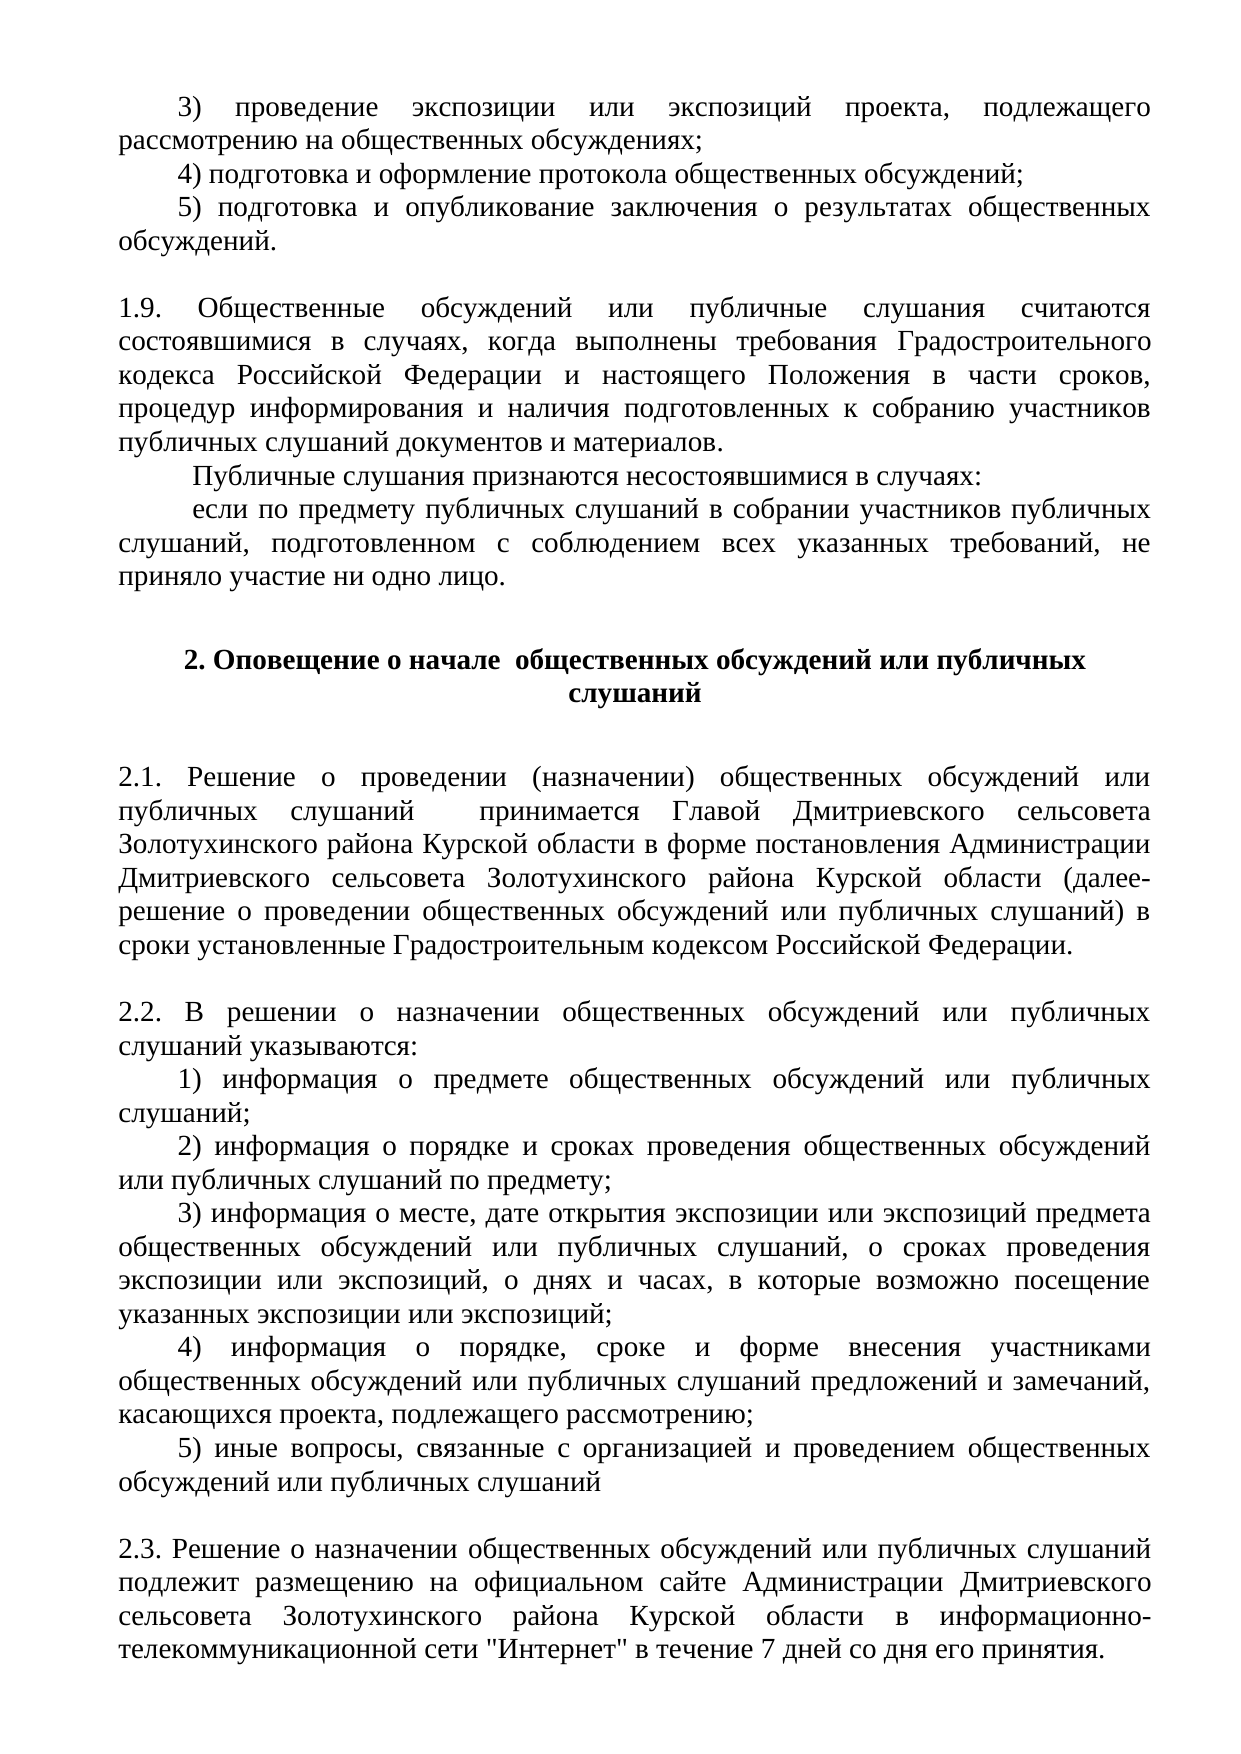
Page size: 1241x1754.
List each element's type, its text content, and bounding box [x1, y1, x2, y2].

text 5) иные вопросы, связанные с организацией и проведением общественных обсуждений или публичных слушаний [118, 1430, 1152, 1497]
text 2. Оповещение о начале общественных обсуждений или публичных слушаний [118, 642, 1152, 709]
text если по предмету публичных слушаний в собрании участников публичных слушаний, подготовленном с соблюдением всех указанных требований, не приняло участие ни одно лицо. [118, 491, 1152, 592]
text 3) проведение экспозиции или экспозиций проекта, подлежащего рассмотрению на общественных обсуждениях; [118, 89, 1152, 156]
text 2.2. В решении о назначении общественных обсуждений или публичных слушаний указываются: [118, 961, 1152, 1061]
text 3) информация о месте, дате открытия экспозиции или экспозиций предмета общественных обсуждений или публичных слушаний, о сроках проведения экспозиции или экспозиций, о днях и часах, в которые возможно посещение указанных экспозиции или экспозиций; [118, 1195, 1152, 1329]
text 2) информация о порядке и сроках проведения общественных обсуждений или публичных слушаний по предмету; [118, 1128, 1152, 1195]
text 1) информация о предмете общественных обсуждений или публичных слушаний; [118, 1061, 1152, 1128]
text 2.3. Решение о назначении общественных обсуждений или публичных слушаний подлежит размещению на официальном сайте Администрации Дмитриевского сельсовета Золотухинского района Курской области в информационно-телекоммуникационной сети "Интернет" в течение 7 дней со дня его принятия. [118, 1497, 1152, 1665]
text 4) подготовка и оформление протокола общественных обсуждений; [118, 156, 1152, 189]
text 1.9. Общественные обсуждений или публичные слушания считаются состоявшимися в случаях, когда выполнены требования Градостроительного кодекса Российской Федерации и настоящего Положения в части сроков, процедур информирования и наличия подготовленных к собранию участников публичных слушаний документов и материалов. [118, 256, 1152, 458]
text Публичные слушания признаются несостоявшимися в случаях: [118, 458, 1152, 491]
text 4) информация о порядке, сроке и форме внесения участниками общественных обсуждений или публичных слушаний предложений и замечаний, касающихся проекта, подлежащего рассмотрению; [118, 1329, 1152, 1430]
text 5) подготовка и опубликование заключения о результатах общественных обсуждений. [118, 189, 1152, 256]
text 2.1. Решение о проведении (назначении) общественных обсуждений или публичных слушаний принимается Главой Дмитриевского сельсовета Золотухинского района Курской области в форме постановления Администрации Дмитриевского сельсовета Золотухинского района Курской области (далее- решение о проведении общественных обсуждений или публичных слушаний) в сроки установленные Градостроительным кодексом Российской Федерации. [118, 726, 1152, 961]
